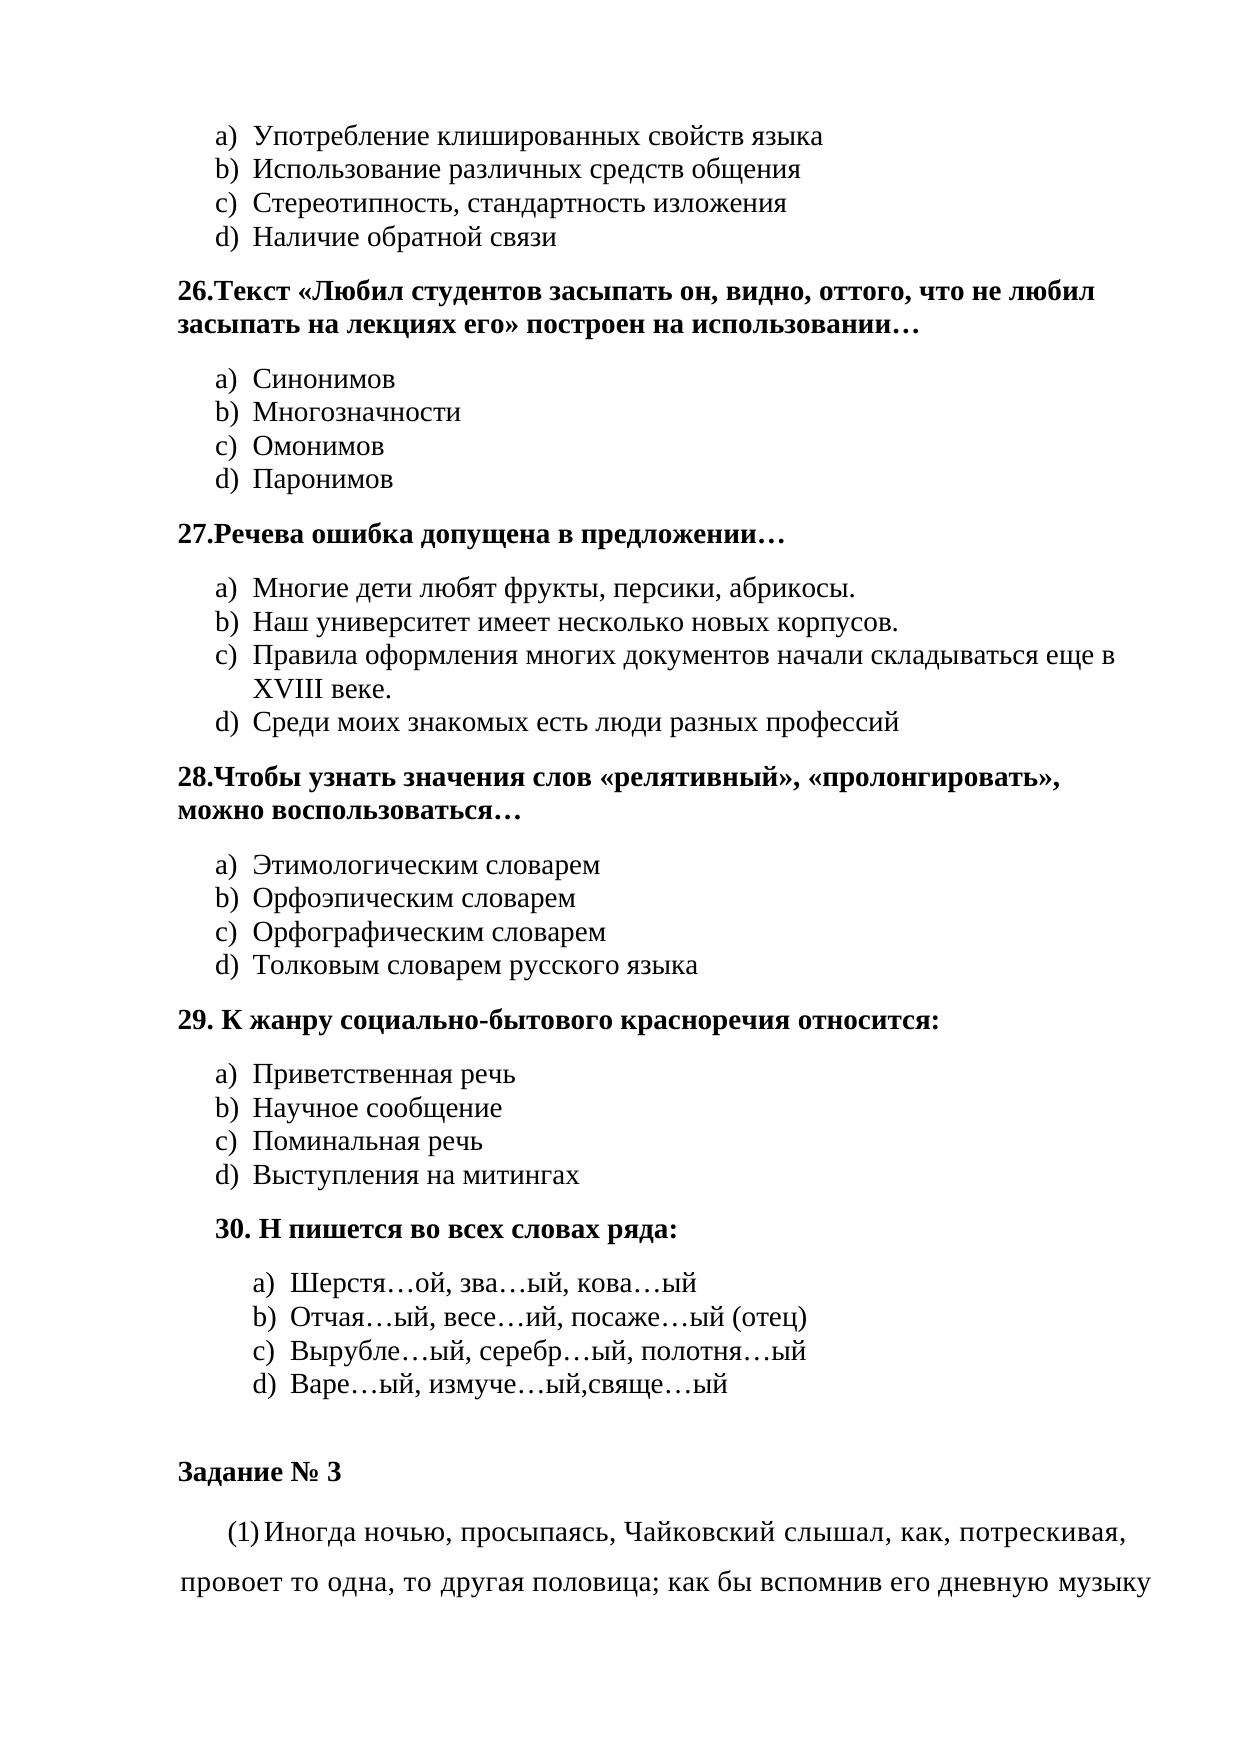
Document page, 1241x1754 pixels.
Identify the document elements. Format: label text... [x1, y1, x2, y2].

list Синонимов [215, 361, 1152, 394]
text 28.Чтобы узнать значения слов «релятивный», «пролонгировать», можно воспользоваться… [177, 759, 1152, 826]
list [180, 1514, 1152, 1598]
text Задание № 3 [177, 1454, 1152, 1488]
list Научное сообщение [215, 1090, 1152, 1123]
list Среди моих знакомых есть люди разных профессий [215, 704, 1152, 738]
list Орфографическим словарем [215, 914, 1152, 947]
list Приветственная речь [215, 1056, 1152, 1090]
list Отчая…ый, весе…ий, посаже…ый (отец) [252, 1299, 1152, 1333]
list Использование различных средств общения [215, 152, 1152, 185]
list Шерстя…ой, зва…ый, кова…ый [252, 1266, 1152, 1299]
list Толковым словарем русского языка [215, 947, 1152, 981]
list Стереотипность, стандартность изложения [215, 185, 1152, 219]
list Вырубле…ый, серебр…ый, полотня…ый [252, 1333, 1152, 1366]
list Наличие обратной связи [215, 219, 1152, 252]
text 26.Текст «Любил студентов засыпать он, видно, оттого, что не любил засыпать на лекциях его» построен на использовании… [177, 273, 1152, 340]
list Варе…ый, измуче…ый,свяще…ый [252, 1366, 1152, 1400]
list Выступления на митингах [215, 1157, 1152, 1190]
list Поминальная речь [215, 1123, 1152, 1157]
list Правила оформления многих документов начали складываться еще в XVIII веке. [215, 637, 1152, 704]
list Паронимов [215, 462, 1152, 495]
list Орфоэпическим словарем [215, 880, 1152, 914]
list Употребление клишированных свойств языка [215, 118, 1152, 152]
text 30. Н пишется во всех словах ряда: [215, 1211, 1152, 1245]
text 27.Речева ошибка допущена в предложении… [177, 516, 1152, 549]
list Многозначности [215, 394, 1152, 428]
list Многие дети любят фрукты, персики, абрикосы. [215, 570, 1152, 604]
list Наш университет имеет несколько новых корпусов. [215, 604, 1152, 637]
text 29. К жанру социально-бытового красноречия относится: [177, 1002, 1152, 1035]
list Этимологическим словарем [215, 847, 1152, 880]
list Омонимов [215, 428, 1152, 462]
